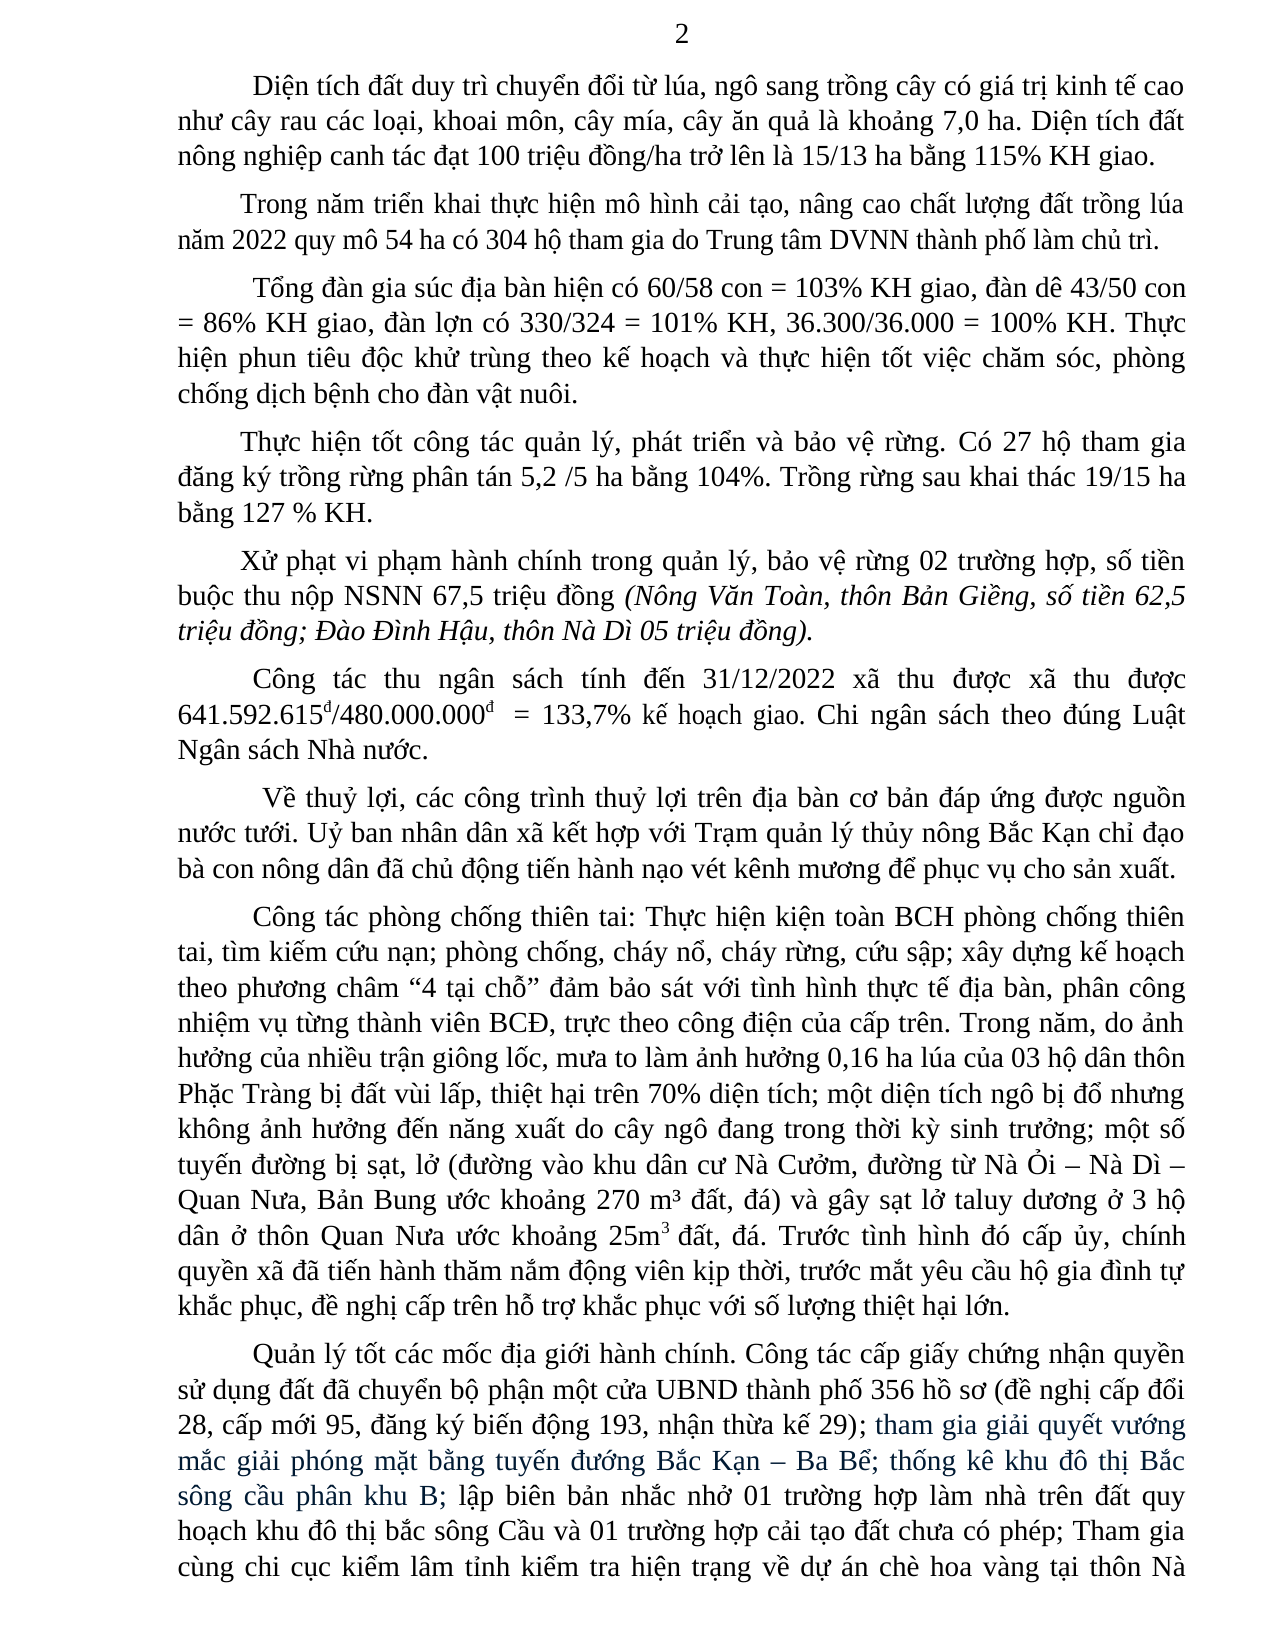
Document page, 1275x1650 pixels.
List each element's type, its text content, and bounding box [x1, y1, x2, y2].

text Công tác phòng chống thiên tai: Thực hiện kiện toàn BCH phòng chống thiên tai, tìm kiếm cứu nạn; phòng chống, cháy nổ, cháy rừng, cứu sập; xây dựng kế hoạch theo phương châm “4 tại chỗ” đảm bảo sát với tình hình thực tế địa bàn, phân công nhiệm vụ từng thành viên BCĐ, trực theo công điện của cấp trên. Trong năm, do ảnh hưởng của nhiều trận giông lốc, mưa to làm ảnh hưởng 0,16 ha lúa của 03 hộ dân thôn Phặc Tràng bị đất vùi lấp, thiệt hại trên 70% diện tích; một diện tích ngô bị đổ nhưng không ảnh hưởng đến năng xuất do cây ngô đang trong thời kỳ sinh trưởng; một số tuyến đường bị sạt, lở (đường vào khu dân cư Nà Cưởm, đường từ Nà Ỏi – Nà Dì – Quan Nưa, Bản Bung ước khoảng 270 m³ đất, đá) và gây sạt lở taluy dương ở 3 hộ dân ở thôn Quan Nưa ước khoảng 25m3 đất, đá. Trước tình hình đó cấp ủy, chính quyền xã đã tiến hành thăm nắm động viên kịp thời, trước mắt yêu cầu hộ gia đình tự khắc phục, đề nghị cấp trên hỗ trợ khắc phục với số lượng thiệt hại lớn. [177, 898, 1186, 1323]
text Xử phạt vi phạm hành chính trong quản lý, bảo vệ rừng 02 trường hợp, số tiền buộc thu nộp NSNN 67,5 triệu đồng (Nông Văn Toàn, thôn Bản Giềng, số tiền 62,5 triệu đồng; Đào Đình Hậu, thôn Nà Dì 05 triệu đồng). [177, 542, 1186, 648]
text Tổng đàn gia súc địa bàn hiện có 60/58 con = 103% KH giao, đàn dê 43/50 con = 86% KH giao, đàn lợn có 330/324 = 101% KH, 36.300/36.000 = 100% KH. Thực hiện phun tiêu độc khử trùng theo kế hoạch và thực hiện tốt việc chăm sóc, phòng chống dịch bệnh cho đàn vật nuôi. [177, 269, 1186, 410]
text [177, 1476, 1186, 1583]
text Trong năm triển khai thực hiện mô hình cải tạo, nâng cao chất lượng đất trồng lúa năm 2022 quy mô 54 ha có 304 hộ tham gia do Trung tâm DVNN thành phố làm chủ trì. [177, 185, 1186, 256]
text Về thuỷ lợi, các công trình thuỷ lợi trên địa bàn cơ bản đáp ứng được nguồn nước tưới. Uỷ ban nhân dân xã kết hợp với Trạm quản lý thủy nông Bắc Kạn chỉ đạo bà con nông dân đã chủ động tiến hành nạo vét kênh mương để phục vụ cho sản xuất. [177, 779, 1186, 885]
text Diện tích đất duy trì chuyển đổi từ lúa, ngô sang trồng cây có giá trị kinh tế cao như cây rau các loại, khoai môn, cây mía, cây ăn quả là khoảng 7,0 ha. Diện tích đất nông nghiệp canh tác đạt 100 triệu đồng/ha trở lên là 15/13 ha bằng 115% KH giao. [177, 67, 1186, 173]
text Công tác thu ngân sách tính đến 31/12/2022 xã thu được xã thu được 641.592.615đ/480.000.000đ = 133,7% kế hoạch giao. Chi ngân sách theo đúng Luật Ngân sách Nhà nước. [177, 660, 1186, 767]
text Thực hiện tốt công tác quản lý, phát triển và bảo vệ rừng. Có 27 hộ tham gia đăng ký trồng rừng phân tán 5,2 /5 ha bằng 104%. Trồng rừng sau khai thác 19/15 ha bằng 127 % KH. [177, 423, 1186, 529]
